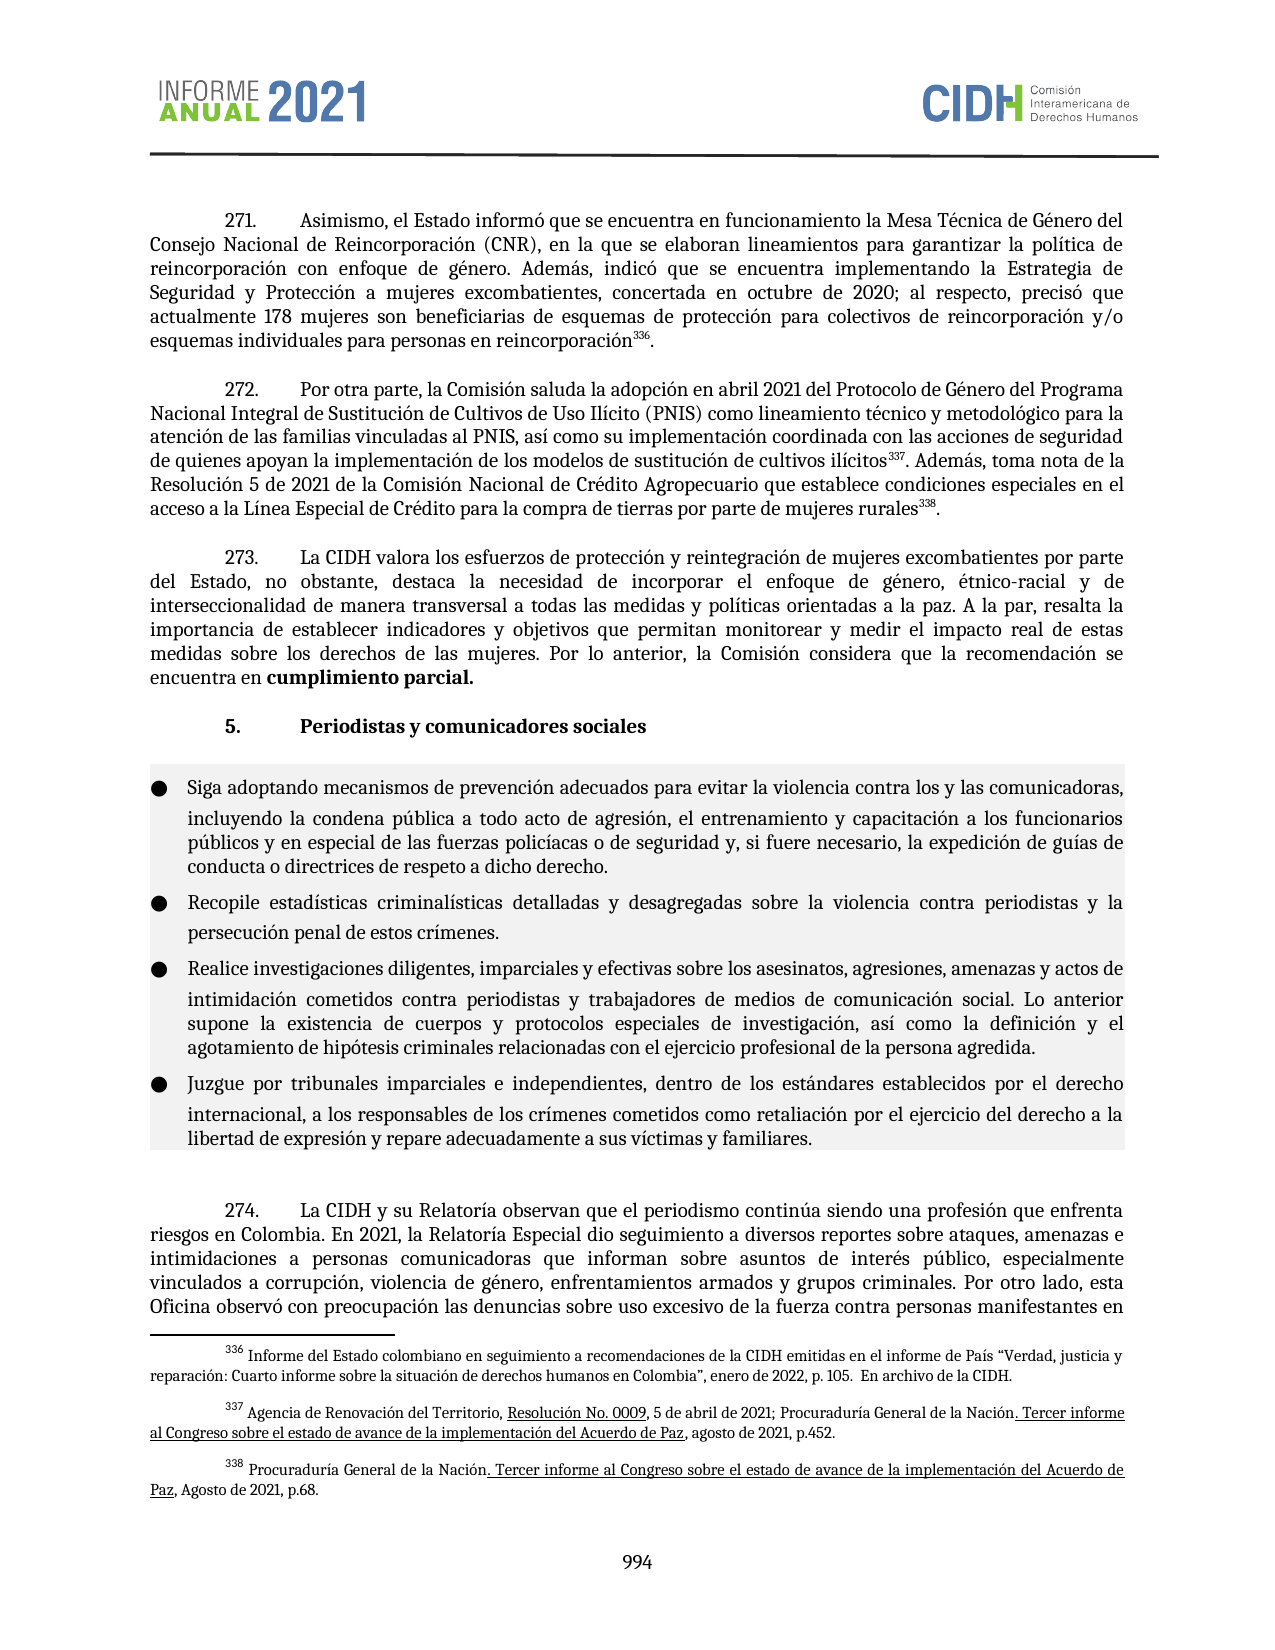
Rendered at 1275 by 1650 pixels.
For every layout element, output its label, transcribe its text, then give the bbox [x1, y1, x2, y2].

list Recopile estadísticas criminalísticas detalladas y desagregadas sobre la violencia contra periodistas y la persecución penal de estos crímenes. [150, 878, 1125, 945]
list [150, 1199, 1125, 1319]
list Por otra parte, la Comisión saluda la adopción en abril 2021 del Protocolo de Género del Programa Nacional Integral de Sustitución de Cultivos de Uso Ilícito (PNIS) como lineamiento técnico y metodológico para la atención de las familias vinculadas al PNIS, así como su implementación coordinada con las acciones de seguridad de quienes apoyan la implementación de los modelos de sustitución de cultivos ilícitos. Además, toma nota de la Resolución 5 de 2021 de la Comisión Nacional de Crédito Agropecuario que establece condiciones especiales en el acceso a la Línea Especial de Crédito para la compra de tierras por parte de mujeres rurales. [150, 377, 1125, 521]
list Realice investigaciones diligentes, imparciales y efectivas sobre los asesinatos, agresiones, amenazas y actos de intimidación cometidos contra periodistas y trabajadores de medios de comunicación social. Lo anterior supone la existencia de cuerpos y protocolos especiales de investigación, así como la definición y el agotamiento de hipótesis criminales relacionadas con el ejercicio profesional de la persona agredida. [150, 945, 1125, 1059]
list Asimismo, el Estado informó que se encuentra en funcionamiento la Mesa Técnica de Género del Consejo Nacional de Reincorporación (CNR), en la que se elaboran lineamientos para garantizar la política de reincorporación con enfoque de género. Además, indicó que se encuentra implementando la Estrategia de Seguridad y Protección a mujeres excombatientes, concertada en octubre de 2020; al respecto, precisó que actualmente 178 mujeres son beneficiarias de esquemas de protección para colectivos de reincorporación y/o esquemas individuales para personas en reincorporación. [150, 208, 1125, 352]
picture [914, 74, 1158, 132]
subtitle Periodistas y comunicadores sociales [225, 715, 1125, 739]
list Juzgue por tribunales imparciales e independientes, dentro de los estándares establecidos por el derecho internacional, a los responsables de los crímenes cometidos como retaliación por el ejercicio del derecho a la libertad de expresión y repare adecuadamente a sus víctimas y familiares. [150, 1059, 1125, 1150]
list La CIDH valora los esfuerzos de protección y reintegración de mujeres excombatientes por parte del Estado, no obstante, destaca la necesidad de incorporar el enfoque de género, étnico-racial y de interseccionalidad de manera transversal a todas las medidas y políticas orientadas a la paz. A la par, resalta la importancia de establecer indicadores y objetivos que permitan monitorear y medir el impacto real de estas medidas sobre los derechos de las mujeres. Por lo anterior, la Comisión considera que la recomendación se encuentra en cumplimiento parcial. [150, 546, 1125, 690]
list Siga adoptando mecanismos de prevención adecuados para evitar la violencia contra los y las comunicadoras, incluyendo la condena pública a todo acto de agresión, el entrenamiento y capacitación a los funcionarios públicos y en especial de las fuerzas policíacas o de seguridad y, si fuere necesario, la expedición de guías de conducta o directrices de respeto a dicho derecho. [150, 764, 1125, 878]
picture [150, 75, 374, 127]
